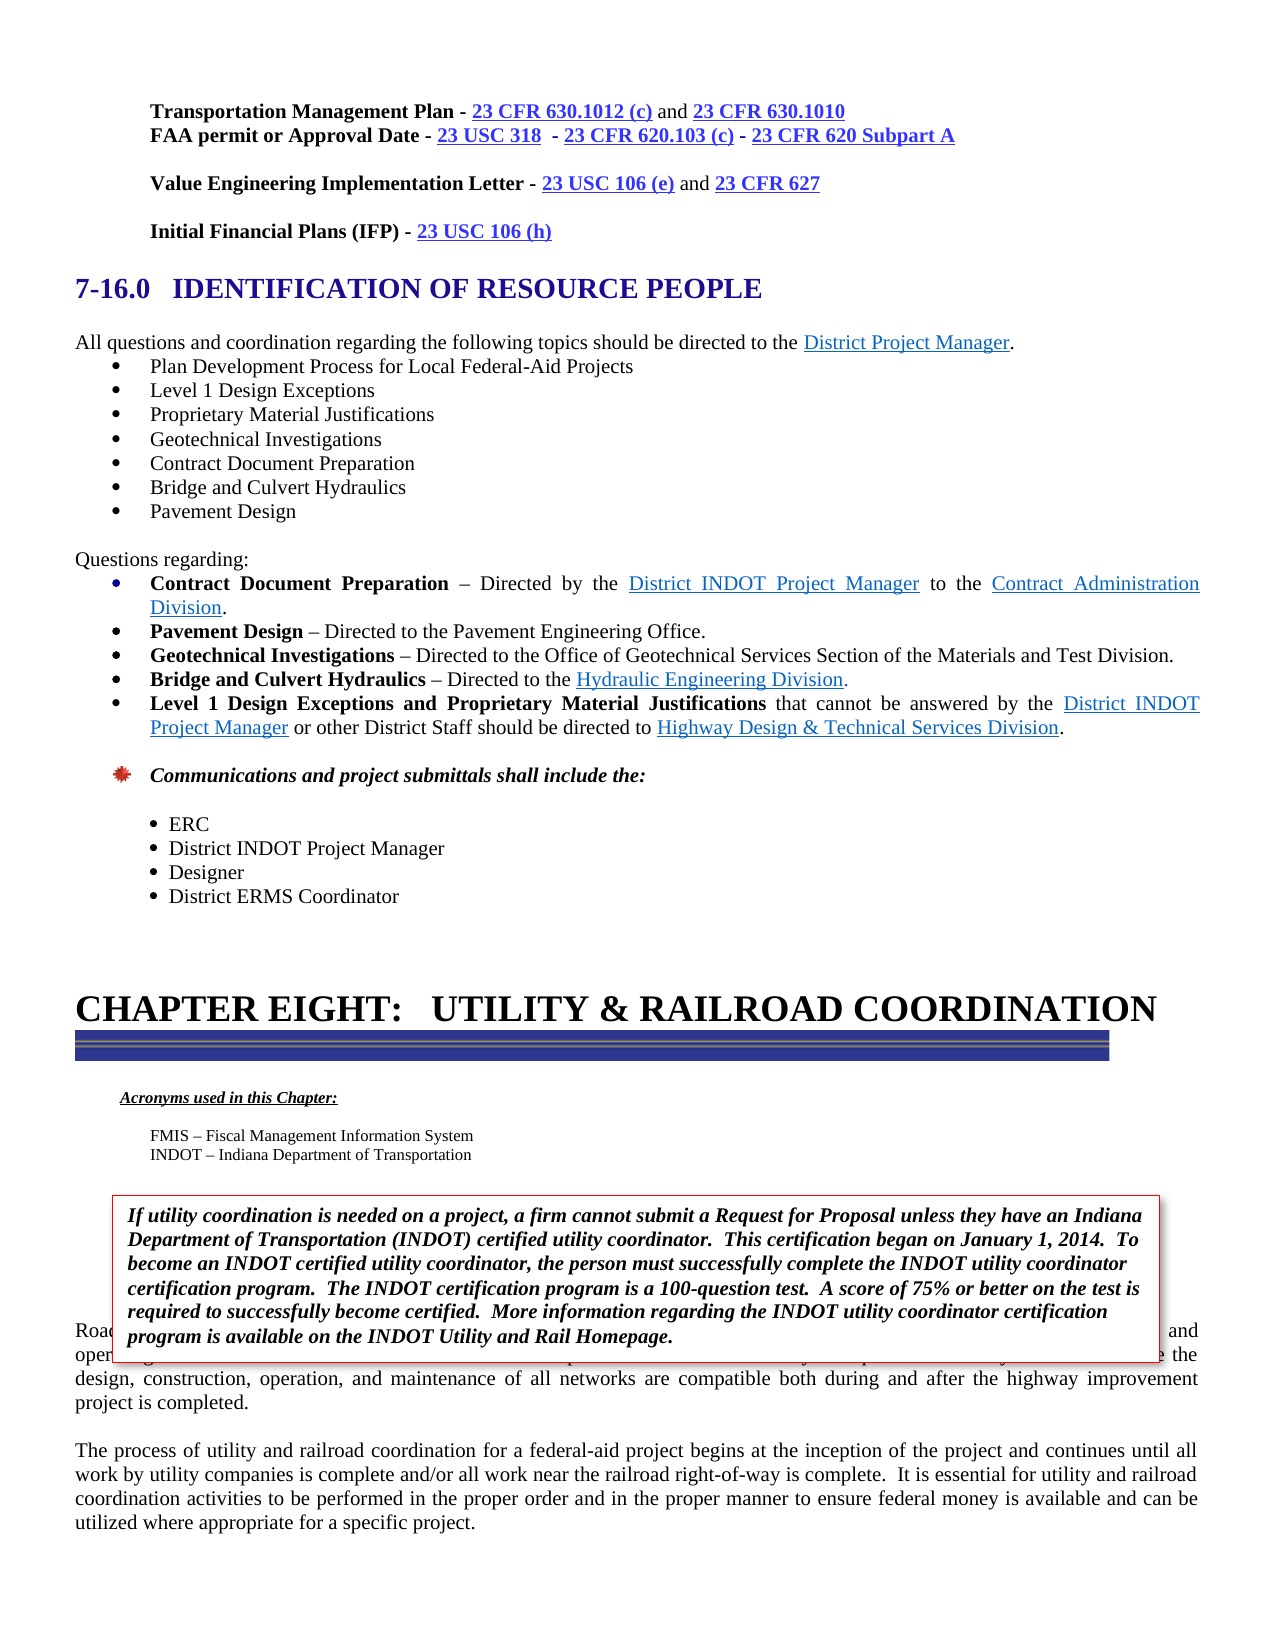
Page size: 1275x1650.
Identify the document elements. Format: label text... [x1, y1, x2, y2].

text All questions and coordination regarding the following topics should be directed to the District Project Manager. [75, 330, 1200, 354]
text Value Engineering Implementation Letter - 23 USC 106 (e) and 23 CFR 627 [150, 171, 1200, 195]
picture [113, 766, 131, 783]
list ERC [150, 811, 1200, 836]
subtitle Acronyms used in this Chapter: [120, 1087, 1200, 1107]
text INDOT – Indiana Department of Transportation [150, 1145, 1200, 1164]
list District ERMS Coordinator [150, 884, 1200, 908]
list Plan Development Process for Local Federal-Aid Projects [112, 354, 1200, 378]
list Level 1 Design Exceptions and Proprietary Material Justifications that cannot be answered by the District INDOT Project Manager or other District Staff should be directed to Highway Design & Technical Services Division. [112, 691, 1200, 739]
list Geotechnical Investigations – Directed to the Office of Geotechnical Services Section of the Materials and Test Division. [112, 643, 1200, 667]
list Contract Document Preparation – Directed by the District INDOT Project Manager to the Contract Administration Division. [112, 571, 1200, 619]
list Level 1 Design Exceptions [112, 378, 1200, 402]
list Bridge and Culvert Hydraulics [112, 474, 1200, 499]
list Bridge and Culvert Hydraulics – Directed to the Hydraulic Engineering Division. [112, 667, 1200, 691]
text Questions regarding: [75, 547, 1200, 571]
list Pavement Design [112, 499, 1200, 523]
text Initial Financial Plans (IFP) - 23 USC 106 (h) [150, 219, 1200, 243]
picture [75, 1030, 1110, 1061]
list Contract Document Preparation [112, 451, 1200, 474]
subtitle 7-16.0 IDENTIFICATION OF RESOURCE PEOPLE [75, 272, 1200, 305]
list Designer [150, 859, 1200, 884]
list Geotechnical Investigations [112, 426, 1200, 451]
list Pavement Design – Directed to the Pavement Engineering Office. [112, 619, 1200, 643]
list Communications and project submittals shall include the: [112, 763, 1200, 787]
text FMIS – Fiscal Management Information System [150, 1126, 1200, 1145]
list Proprietary Material Justifications [112, 402, 1200, 426]
text FAA permit or Approval Date - 23 USC 318 - 23 CFR 620.103 (c) - 23 CFR 620 Subpart A [150, 123, 1200, 147]
subtitle CHAPTER EIGHT: UTILITY & RAILROAD COORDINATION [75, 987, 1200, 1030]
text Transportation Management Plan - 23 CFR 630.1012 (c) and 23 CFR 630.1010 [150, 99, 1200, 123]
text Roadway agencies, utility companies and railroad companies are each generally responsible for constructing, maintaining, and operating their own facilities. Close coordination and cooperation between each entity is required where they interact to ensure the design, construction, operation, and maintenance of all networks are compatible both during and after the highway improvement project is completed. [75, 1318, 1200, 1414]
text The process of utility and railroad coordination for a federal-aid project begins at the inception of the project and continues until all work by utility companies is complete and/or all work near the railroad right-of-way is complete. It is essential for utility and railroad coordination activities to be performed in the proper order and in the proper manner to ensure federal money is available and can be utilized where appropriate for a specific project. [75, 1438, 1200, 1534]
list District INDOT Project Manager [150, 836, 1200, 859]
